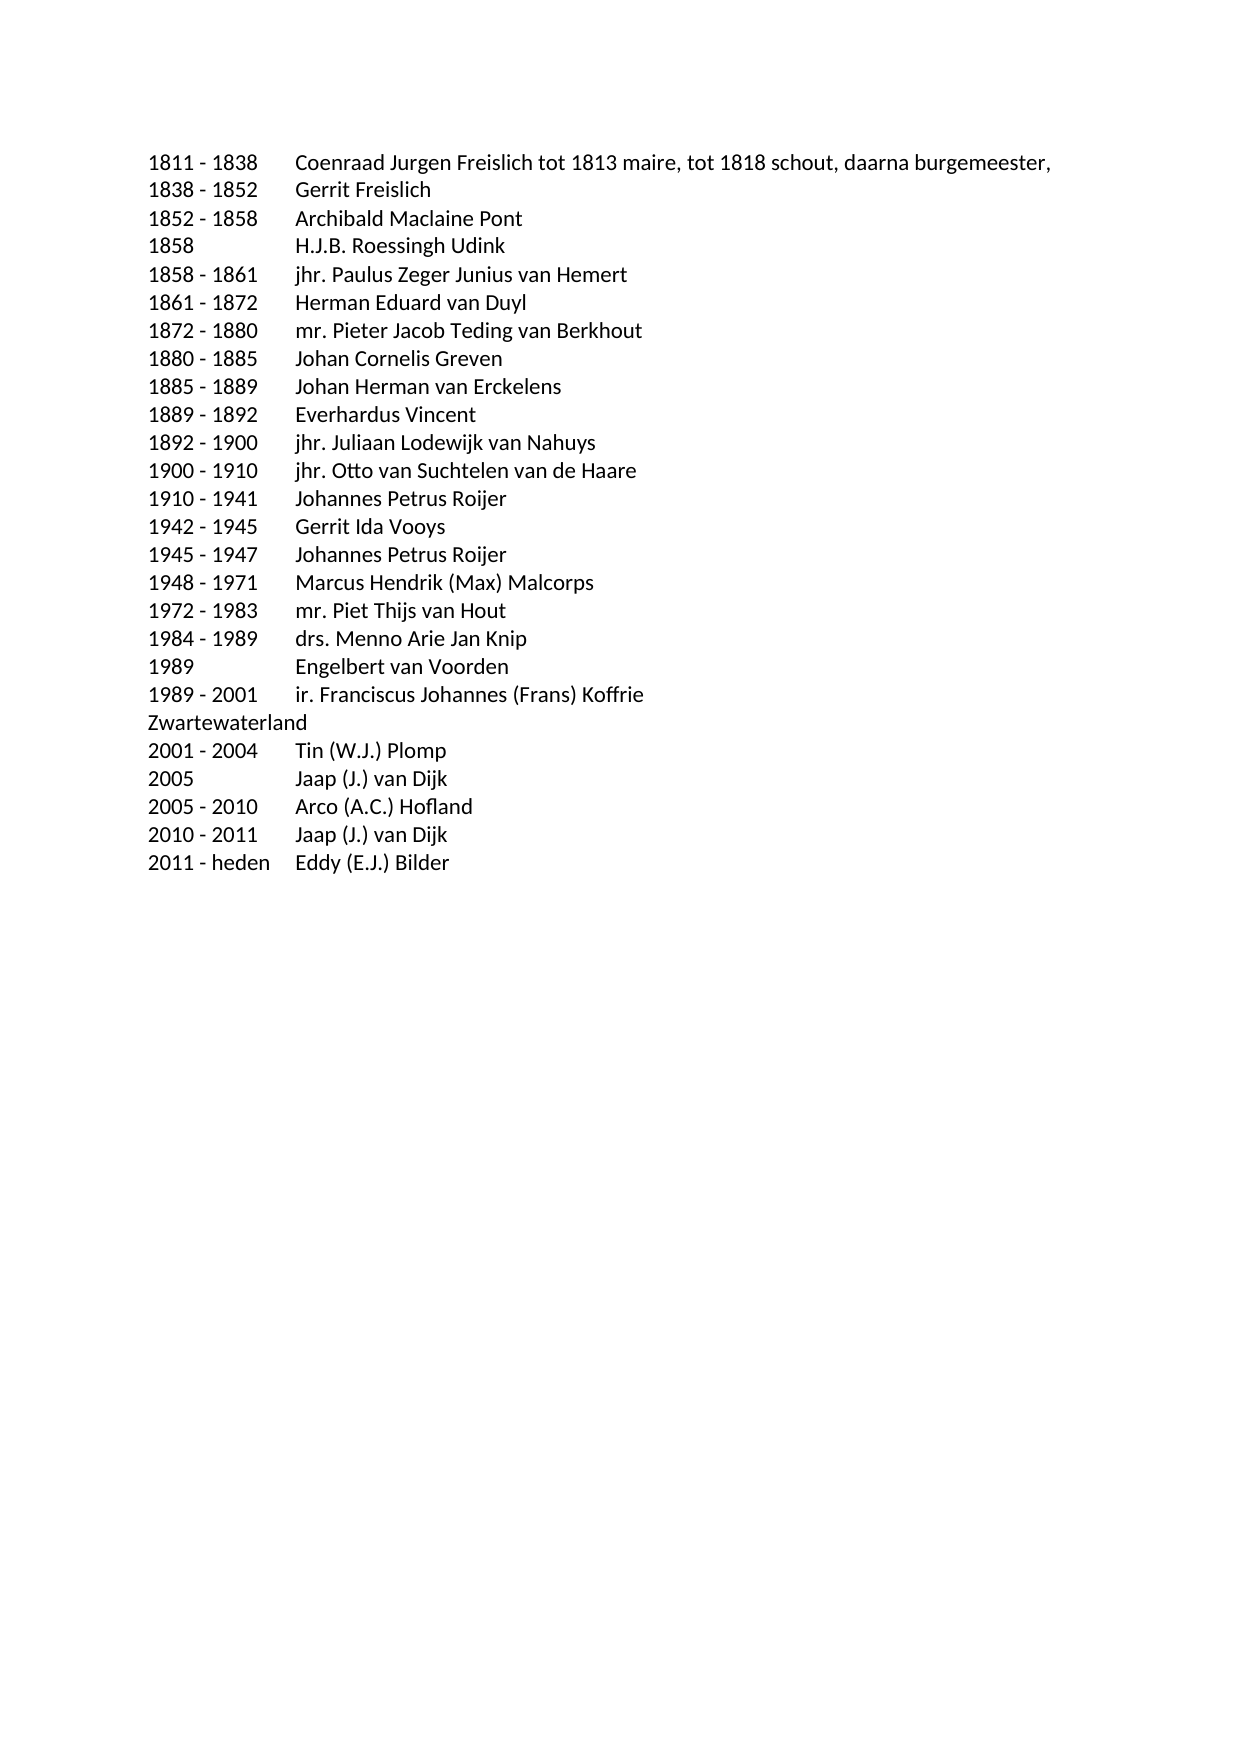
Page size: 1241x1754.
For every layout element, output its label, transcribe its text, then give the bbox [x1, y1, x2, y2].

text 2011 - heden Eddy (E.J.) Bilder [148, 848, 1093, 876]
text 2010 - 2011 Jaap (J.) van Dijk [148, 820, 1093, 848]
text 1852 - 1858 Archibald Maclaine Pont [148, 204, 1093, 232]
text 1858 - 1861 jhr. Paulus Zeger Junius van Hemert [148, 260, 1093, 288]
text 1872 - 1880 mr. Pieter Jacob Teding van Berkhout [148, 316, 1093, 344]
text 1892 - 1900 jhr. Juliaan Lodewijk van Nahuys [148, 428, 1093, 456]
text 1861 - 1872 Herman Eduard van Duyl [148, 288, 1093, 316]
text 1858 H.J.B. Roessingh Udink [148, 232, 1093, 260]
text 1811 - 1838 Coenraad Jurgen Freislich tot 1813 maire, tot 1818 schout, daarna burgemeester, 1838 - 1852 Gerrit Freislich [148, 148, 1093, 204]
text 1900 - 1910 jhr. Otto van Suchtelen van de Haare [148, 456, 1093, 484]
text 1948 - 1971 Marcus Hendrik (Max) Malcorps [148, 568, 1093, 596]
text 1984 - 1989 drs. Menno Arie Jan Knip [148, 624, 1093, 652]
text 1880 - 1885 Johan Cornelis Greven [148, 344, 1093, 372]
text 1945 - 1947 Johannes Petrus Roijer [148, 540, 1093, 568]
text 1885 - 1889 Johan Herman van Erckelens [148, 372, 1093, 400]
text 1989 - 2001 ir. Franciscus Johannes (Frans) Koffrie [148, 680, 1093, 708]
text 1989 Engelbert van Voorden [148, 652, 1093, 680]
text 2001 - 2004 Tin (W.J.) Plomp [148, 736, 1093, 764]
text 1942 - 1945 Gerrit Ida Vooys [148, 512, 1093, 540]
text Zwartewaterland [148, 708, 1093, 736]
text 1889 - 1892 Everhardus Vincent [148, 400, 1093, 428]
text 2005 Jaap (J.) van Dijk [148, 764, 1093, 792]
text 2005 - 2010 Arco (A.C.) Hofland [148, 792, 1093, 820]
text 1910 - 1941 Johannes Petrus Roijer [148, 484, 1093, 512]
text 1972 - 1983 mr. Piet Thijs van Hout [148, 596, 1093, 624]
